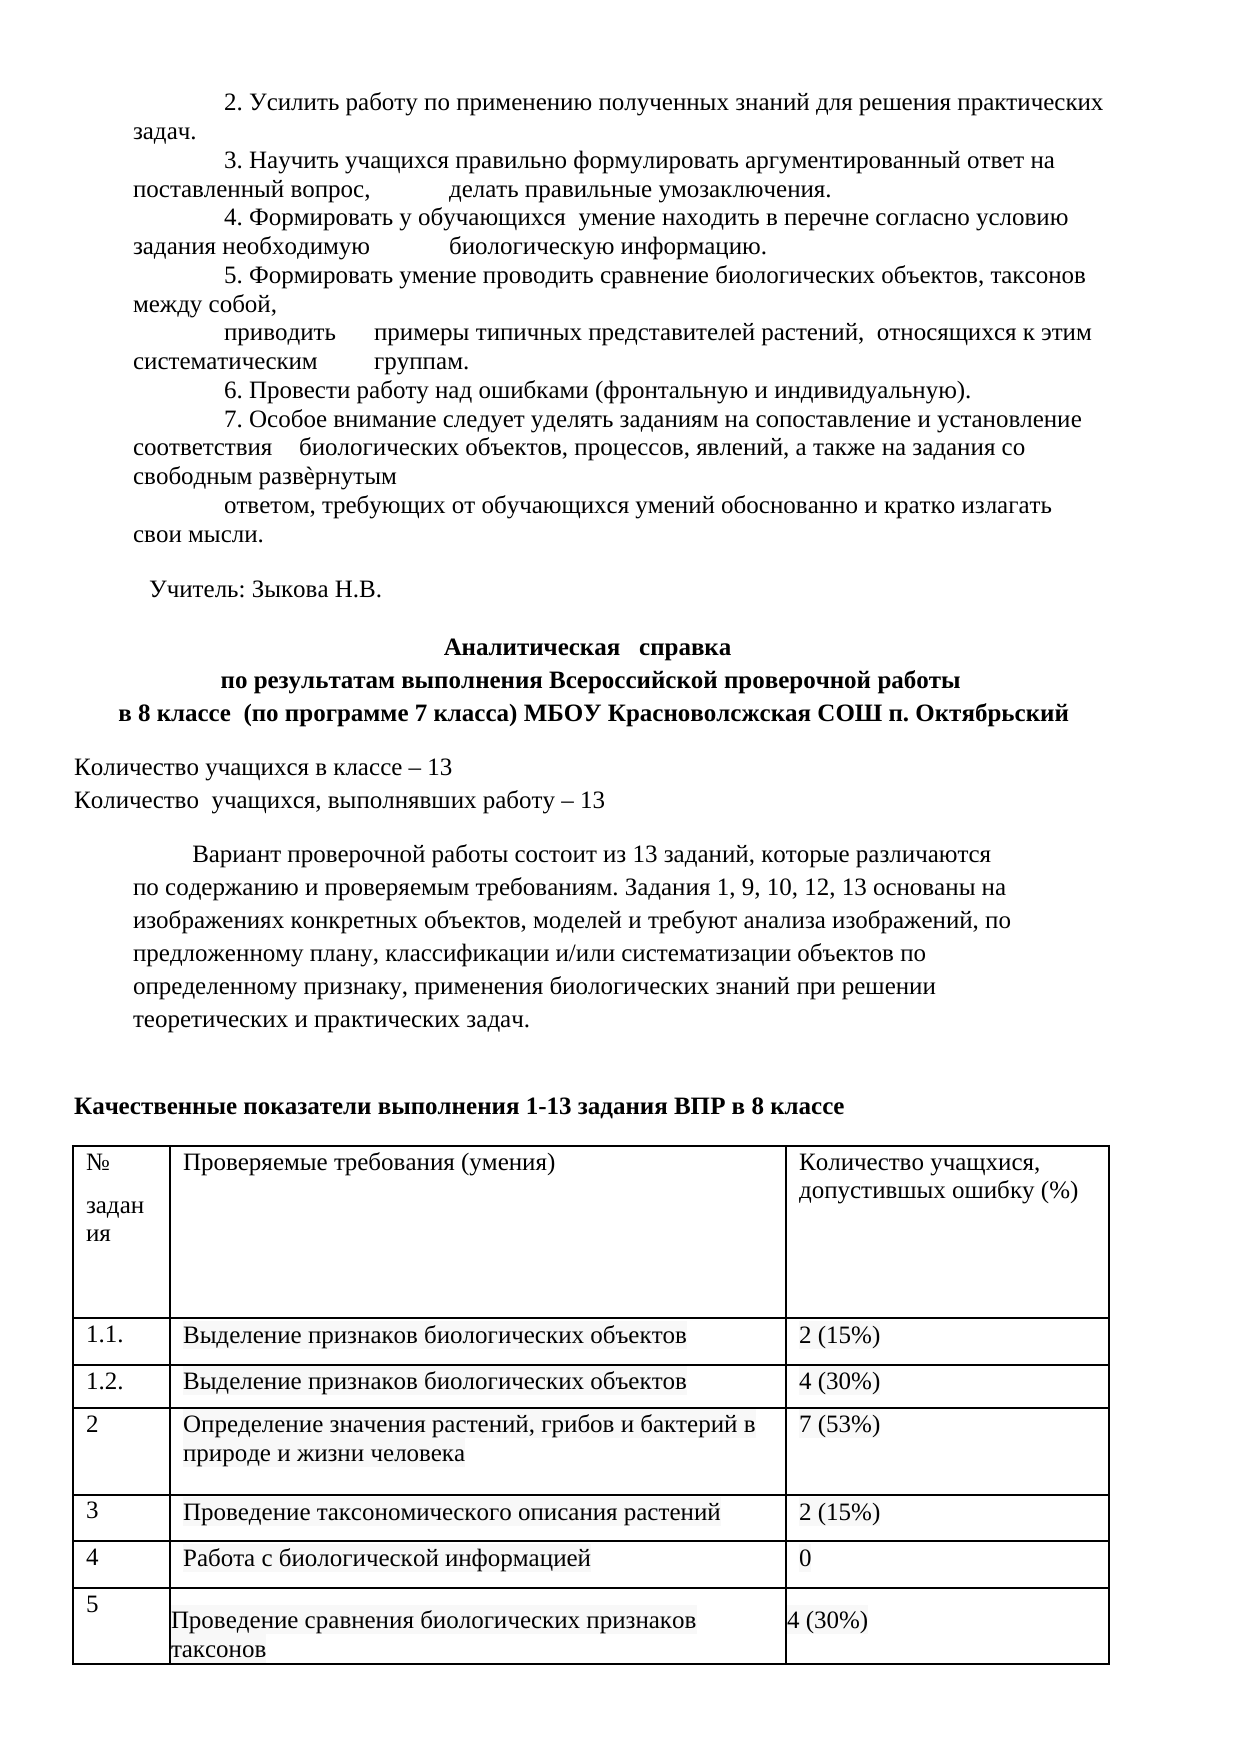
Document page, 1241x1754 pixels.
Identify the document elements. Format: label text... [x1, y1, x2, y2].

text Аналитическая справка по результатам выполнения Всероссийской проверочной работы в 8 классе (по программе 7 класса) МБОУ Красноволсжская СОШ п. Октябрьский [74, 632, 1107, 727]
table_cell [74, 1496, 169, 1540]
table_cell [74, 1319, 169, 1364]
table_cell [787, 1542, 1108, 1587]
text 3. Научить учащихся правильно формулировать аргументированный ответ на поставленный вопрос, делать правильные умозаключения. [133, 145, 1107, 202]
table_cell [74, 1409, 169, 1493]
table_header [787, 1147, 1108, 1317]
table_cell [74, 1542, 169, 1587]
text Учитель: Зыкова Н.В. [74, 574, 1107, 603]
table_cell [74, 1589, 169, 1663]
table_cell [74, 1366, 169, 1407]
text 6. Провести работу над ошибками (фронтальную и индивидуальную). [133, 375, 1107, 404]
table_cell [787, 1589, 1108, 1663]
text Количество учащихся в классе – 13 Количество учащихся, выполнявших работу – 13 [74, 752, 1107, 814]
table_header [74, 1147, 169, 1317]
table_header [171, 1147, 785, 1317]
text 2. Усилить работу по применению полученных знаний для решения практических задач. [133, 87, 1107, 145]
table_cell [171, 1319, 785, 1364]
text Вариант проверочной работы состоит из 13 заданий, которые различаются по содержанию и проверяемым требованиям. Задания 1, 9, 10, 12, 13 основаны на изображениях конкретных объектов, моделей и требуют анализа изображений, по предложенному плану, классификации и/или систематизации объектов по определенному признаку, применения биологических знаний при решении теоретических и практических задач. [133, 839, 1019, 1033]
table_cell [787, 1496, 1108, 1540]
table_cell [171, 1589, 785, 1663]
text приводить примеры типичных представителей растений, относящихся к этим систематическим группам. [133, 317, 1107, 375]
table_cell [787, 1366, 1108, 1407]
text ответом, требующих от обучающихся умений обоснованно и кратко излагать свои мысли. [133, 490, 1107, 547]
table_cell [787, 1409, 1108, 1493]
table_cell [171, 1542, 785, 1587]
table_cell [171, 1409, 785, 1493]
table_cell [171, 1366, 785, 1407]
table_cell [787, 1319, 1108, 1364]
text 7. Особое внимание следует уделять заданиям на сопоставление и установление соответствия биологических объектов, процессов, явлений, а также на задания со свободным развѐрнутым [133, 404, 1107, 490]
text Качественные показатели выполнения 1-13 задания ВПР в 8 классе [74, 1091, 1107, 1119]
text 5. Формировать умение проводить сравнение биологических объектов, таксонов между собой, [133, 260, 1107, 317]
text 4. Формировать у обучающихся умение находить в перечне согласно условию задания необходимую биологическую информацию. [133, 202, 1107, 260]
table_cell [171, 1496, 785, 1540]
